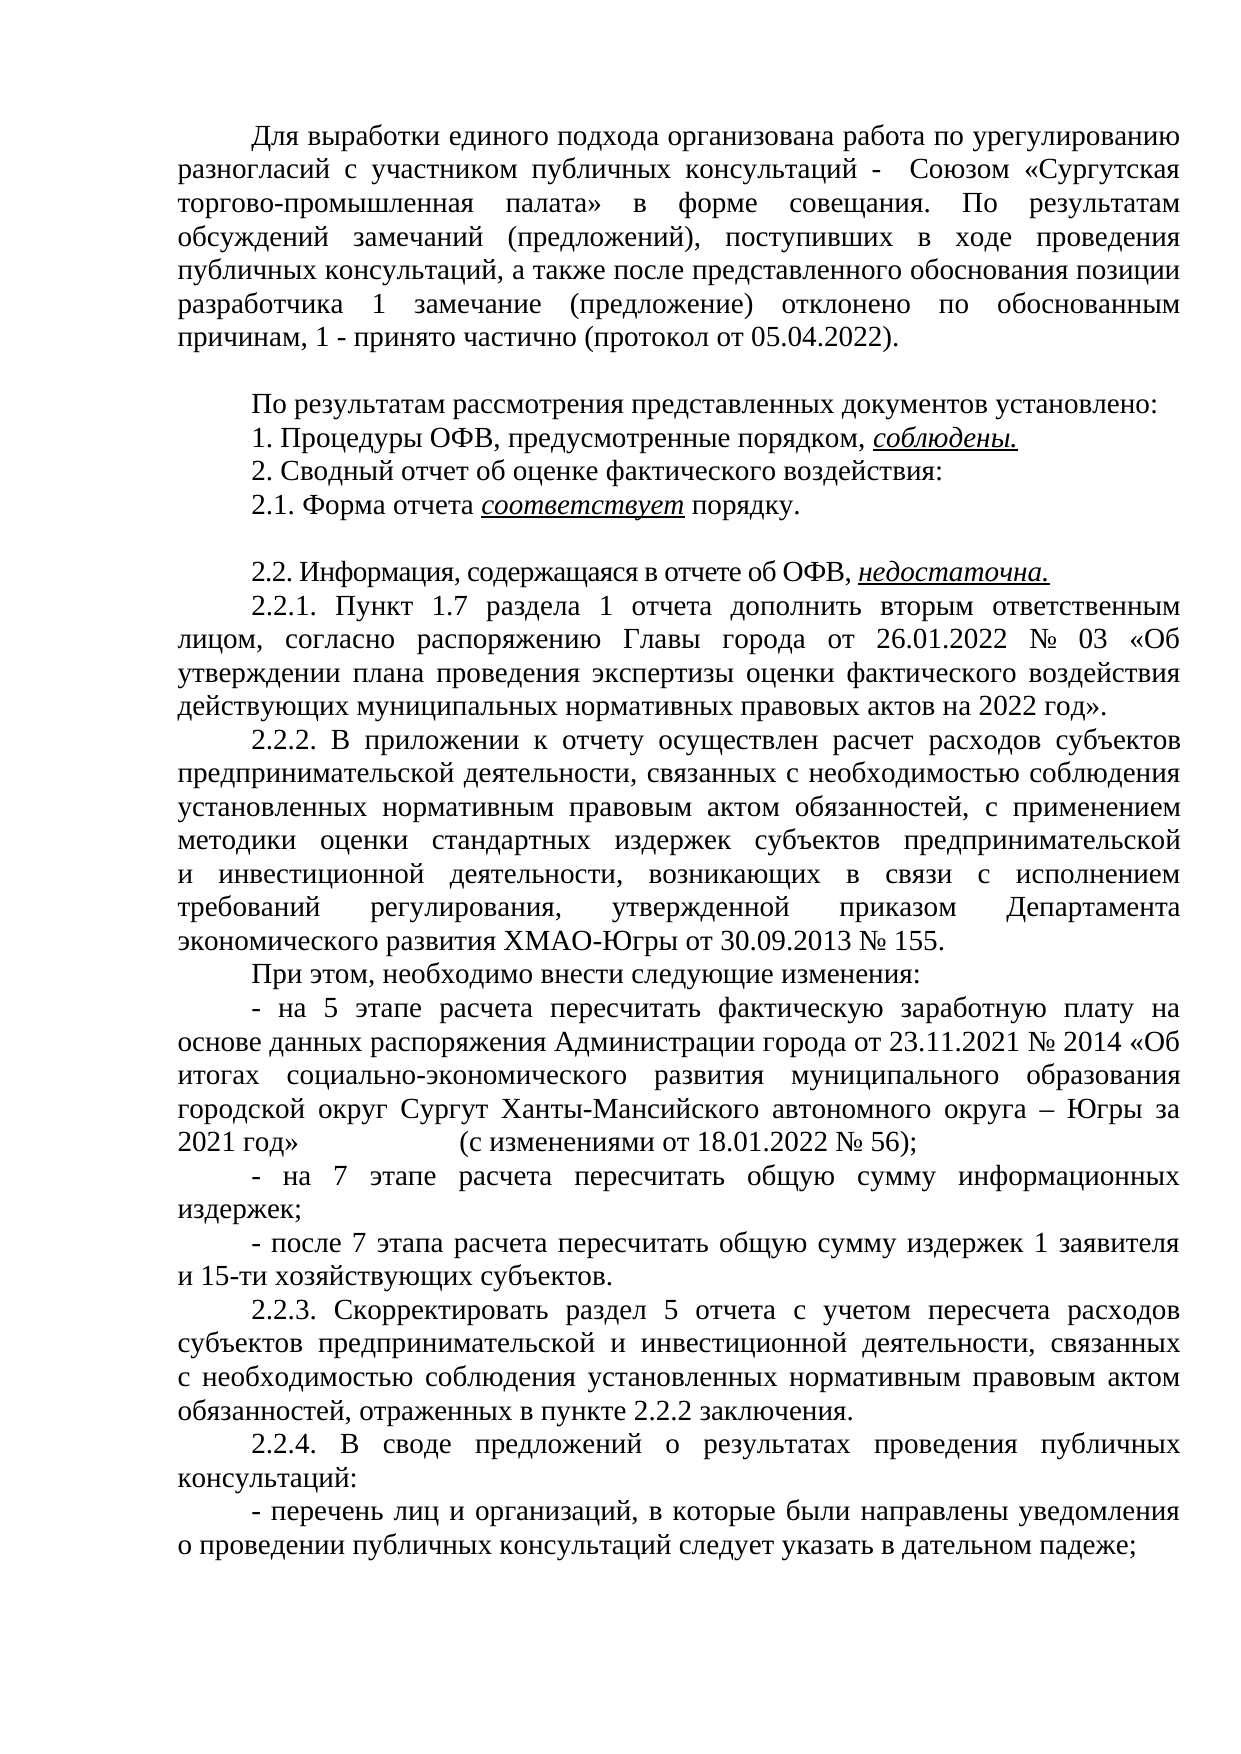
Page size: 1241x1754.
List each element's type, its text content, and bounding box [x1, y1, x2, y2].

text 2.2.1. Пункт 1.7 раздела 1 отчета дополнить вторым ответственным лицом, согласно распоряжению Главы города от 26.01.2022 № 03 «Об утверждении плана проведения экспертизы оценки фактического воздействия действующих муниципальных нормативных правовых актов на 2022 год». [177, 588, 1181, 722]
text - после 7 этапа расчета пересчитать общую сумму издержек 1 заявителя и 15-ти хозяйствующих субъектов. [177, 1225, 1181, 1292]
text По результатам рассмотрения представленных документов установлено: [177, 386, 1181, 420]
text 2. Сводный отчет об оценке фактического воздействия: [177, 453, 1181, 487]
text 2.2. Информация, содержащаяся в отчете об ОФВ, недостаточна. [177, 554, 1181, 588]
text - на 5 этапе расчета пересчитать фактическую заработную плату на основе данных распоряжения Администрации города от 23.11.2021 № 2014 «Об итогах социально-экономического развития муниципального образования городской округ Сургут Ханты-Мансийского автономного округа – Югры за 2021 год» (с изменениями от 18.01.2022 № 56); [177, 990, 1181, 1158]
text 2.2.3. Скорректировать раздел 5 отчета с учетом пересчета расходов субъектов предпринимательской и инвестиционной деятельности, связанных с необходимостью соблюдения установленных нормативным правовым актом обязанностей, отраженных в пункте 2.2.2 заключения. [177, 1292, 1181, 1426]
text 2.2.4. В своде предложений о результатах проведения публичных консультаций: [177, 1426, 1181, 1493]
text 2.2.2. В приложении к отчету осуществлен расчет расходов субъектов предпринимательской деятельности, связанных с необходимостью соблюдения установленных нормативным правовым актом обязанностей, с применением методики оценки стандартных издержек субъектов предпринимательской и инвестиционной деятельности, возникающих в связи с исполнением требований регулирования, утвержденной приказом Департамента экономического развития ХМАО-Югры от 30.09.2013 № 155. [177, 722, 1181, 957]
text При этом, необходимо внести следующие изменения: [177, 957, 1181, 990]
text 1. Процедуры ОФВ, предусмотренные порядком, соблюдены. [177, 420, 1181, 453]
text Для выработки единого подхода организована работа по урегулированию разногласий с участником публичных консультаций - Союзом «Сургутская торгово-промышленная палата» в форме совещания. По результатам обсуждений замечаний (предложений), поступивших в ходе проведения публичных консультаций, а также после представленного обоснования позиции разработчика 1 замечание (предложение) отклонено по обоснованным причинам, 1 - принято частично (протокол от 05.04.2022). [177, 118, 1181, 353]
text - перечень лиц и организаций, в которые были направлены уведомления о проведении публичных консультаций следует указать в дательном падеже; [177, 1493, 1181, 1560]
text 2.1. Форма отчета соответствует порядку. [177, 487, 1181, 521]
text - на 7 этапе расчета пересчитать общую сумму информационных издержек; [177, 1158, 1181, 1225]
